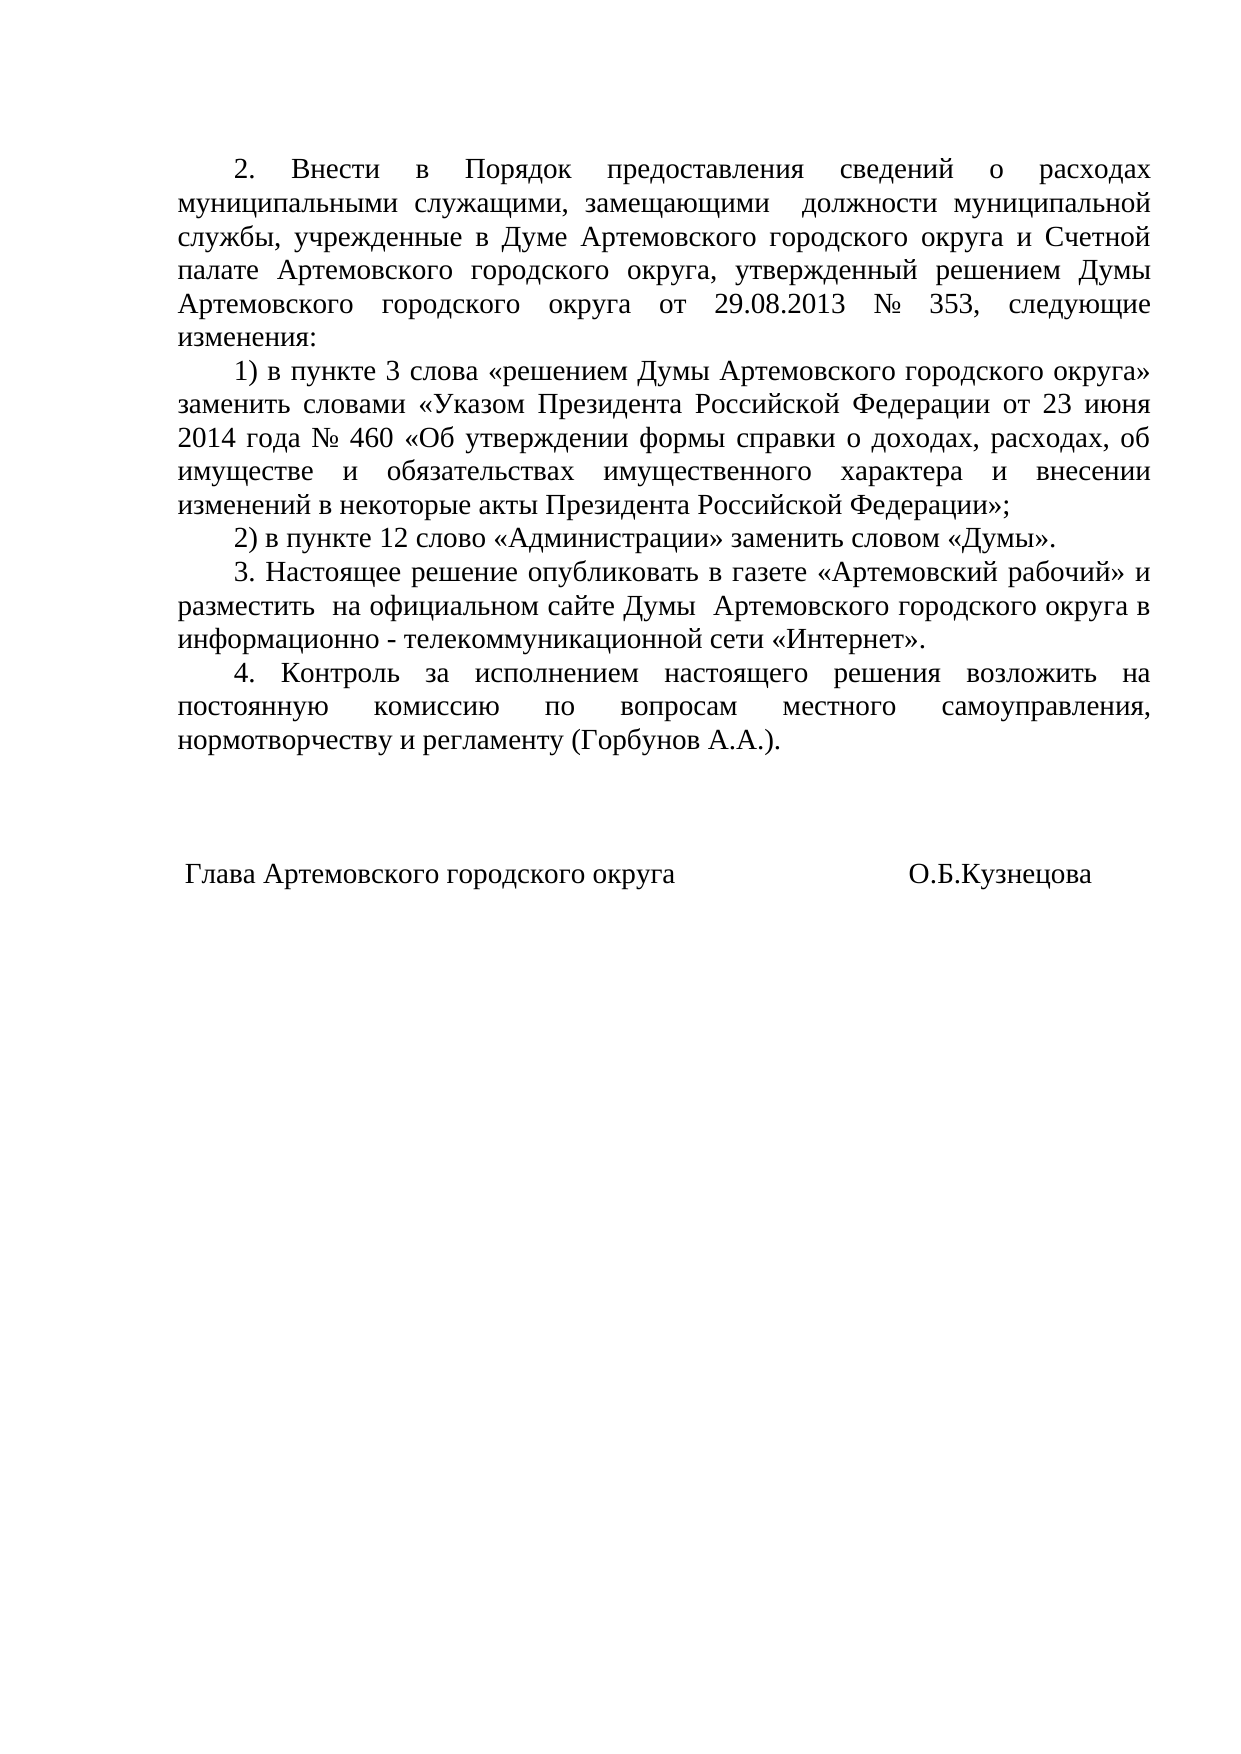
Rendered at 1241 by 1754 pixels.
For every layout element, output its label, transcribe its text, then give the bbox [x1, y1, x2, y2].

text 3. Настоящее решение опубликовать в газете «Артемовский рабочий» и разместить на официальном сайте Думы Артемовского городского округа в информационно - телекоммуникационной сети «Интернет». [177, 554, 1152, 655]
text 1) в пункте 3 слова «решением Думы Артемовского городского округа» заменить словами «Указом Президента Российской Федерации от 23 июня 2014 года № 460 «Об утверждении формы справки о доходах, расходах, об имуществе и обязательствах имущественного характера и внесении изменений в некоторые акты Президента Российской Федерации»; [177, 353, 1152, 521]
text 2. Внести в Порядок предоставления сведений о расходах муниципальными служащими, замещающими должности муниципальной службы, учрежденные в Думе Артемовского городского округа и Счетной палате Артемовского городского округа, утвержденный решением Думы Артемовского городского округа от 29.08.2013 № 353, следующие изменения: [177, 152, 1152, 353]
text Глава Артемовского городского округа О.Б.Кузнецова [177, 856, 1152, 889]
text 2) в пункте 12 слово «Администрации» заменить словом «Думы». [177, 521, 1152, 554]
text 4. Контроль за исполнением настоящего решения возложить на постоянную комиссию по вопросам местного самоуправления, нормотворчеству и регламенту (Горбунов А.А.). [177, 655, 1152, 755]
